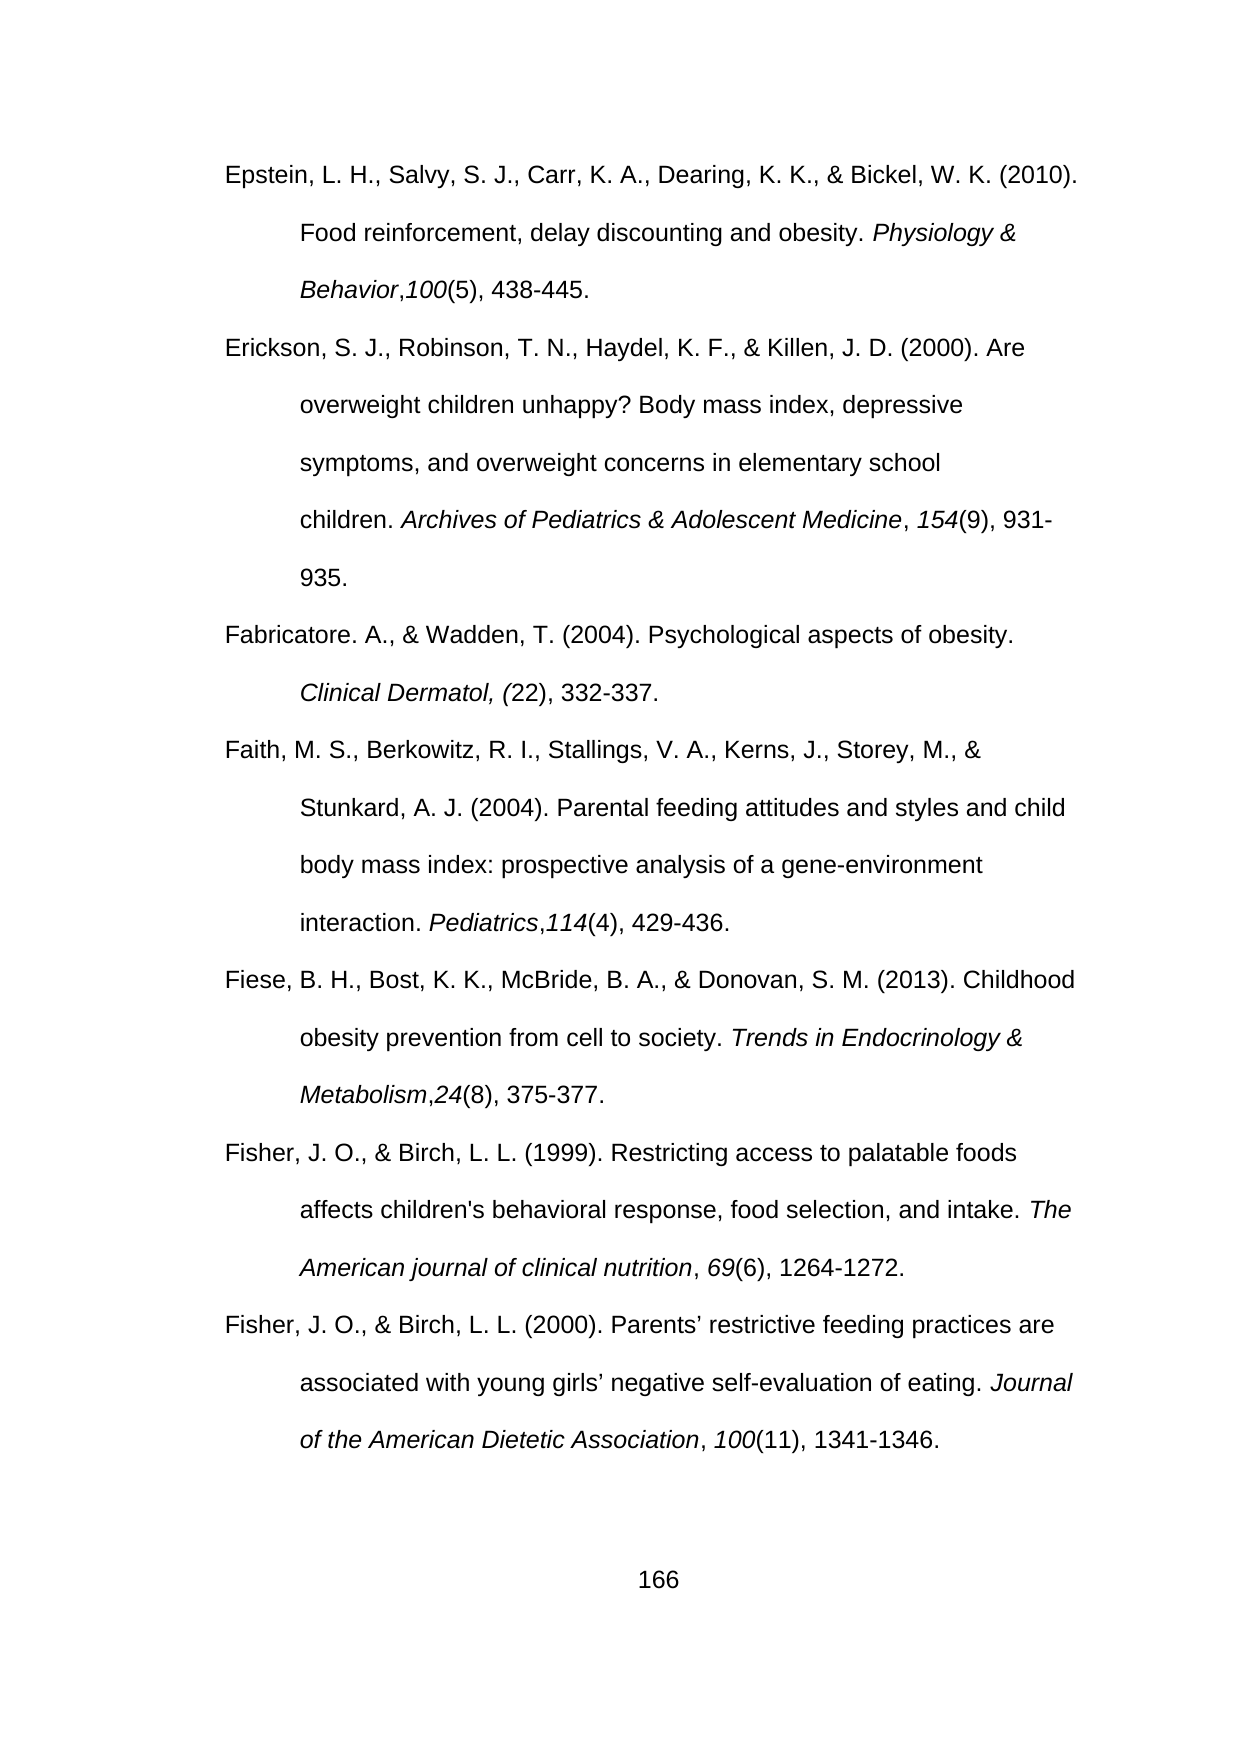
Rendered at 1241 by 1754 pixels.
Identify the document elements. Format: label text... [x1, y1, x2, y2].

text Fiese, B. H., Bost, K. K., McBride, B. A., & Donovan, S. M. (2013). Childhood obesity prevention from cell to society. Trends in Endocrinology & Metabolism,24(8), 375-377. [224, 965, 1092, 1109]
text Epstein, L. H., Salvy, S. J., Carr, K. A., Dearing, K. K., & Bickel, W. K. (2010). Food reinforcement, delay discounting and obesity. Physiology & Behavior,100(5), 438-445. [224, 160, 1092, 304]
text Fisher, J. O., & Birch, L. L. (1999). Restricting access to palatable foods affects children's behavioral response, food selection, and intake. The American journal of clinical nutrition, 69(6), 1264-1272. [224, 1138, 1092, 1281]
text Erickson, S. J., Robinson, T. N., Haydel, K. F., & Killen, J. D. (2000). Are overweight children unhappy? Body mass index, depressive symptoms, and overweight concerns in elementary school children. Archives of Pediatrics & Adolescent Medicine, 154(9), 931- 935. [224, 333, 1092, 591]
text Fisher, J. O., & Birch, L. L. (2000). Parents’ restrictive feeding practices are associated with young girls’ negative self-evaluation of eating. Journal of the American Dietetic Association, 100(11), 1341-1346. [224, 1310, 1092, 1454]
text Fabricatore. A., & Wadden, T. (2004). Psychological aspects of obesity. Clinical Dermatol, (22), 332-337. [224, 620, 1092, 706]
text Faith, M. S., Berkowitz, R. I., Stallings, V. A., Kerns, J., Storey, M., & Stunkard, A. J. (2004). Parental feeding attitudes and styles and child body mass index: prospective analysis of a gene-environment interaction. Pediatrics,114(4), 429-436. [224, 735, 1092, 936]
